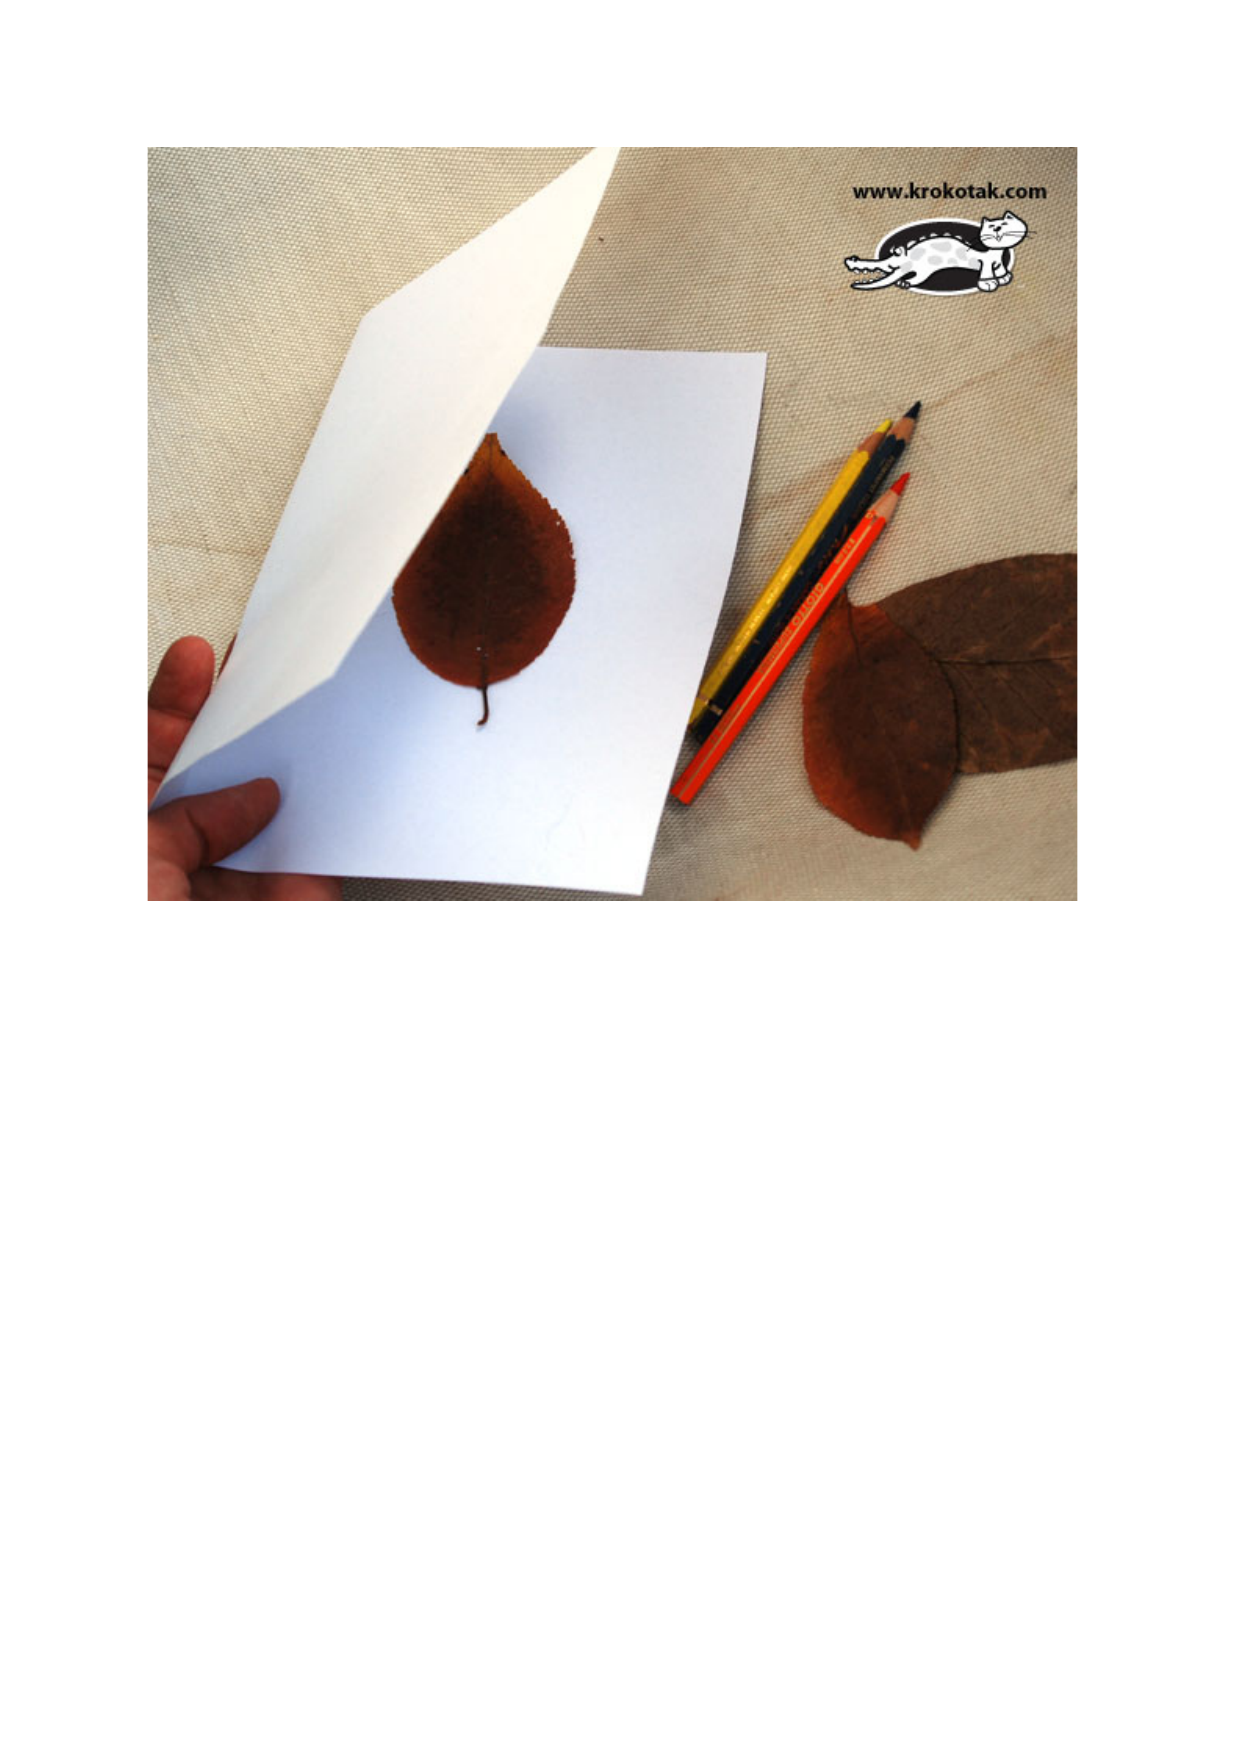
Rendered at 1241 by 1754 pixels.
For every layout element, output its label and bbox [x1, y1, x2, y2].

picture [147, 147, 1078, 901]
